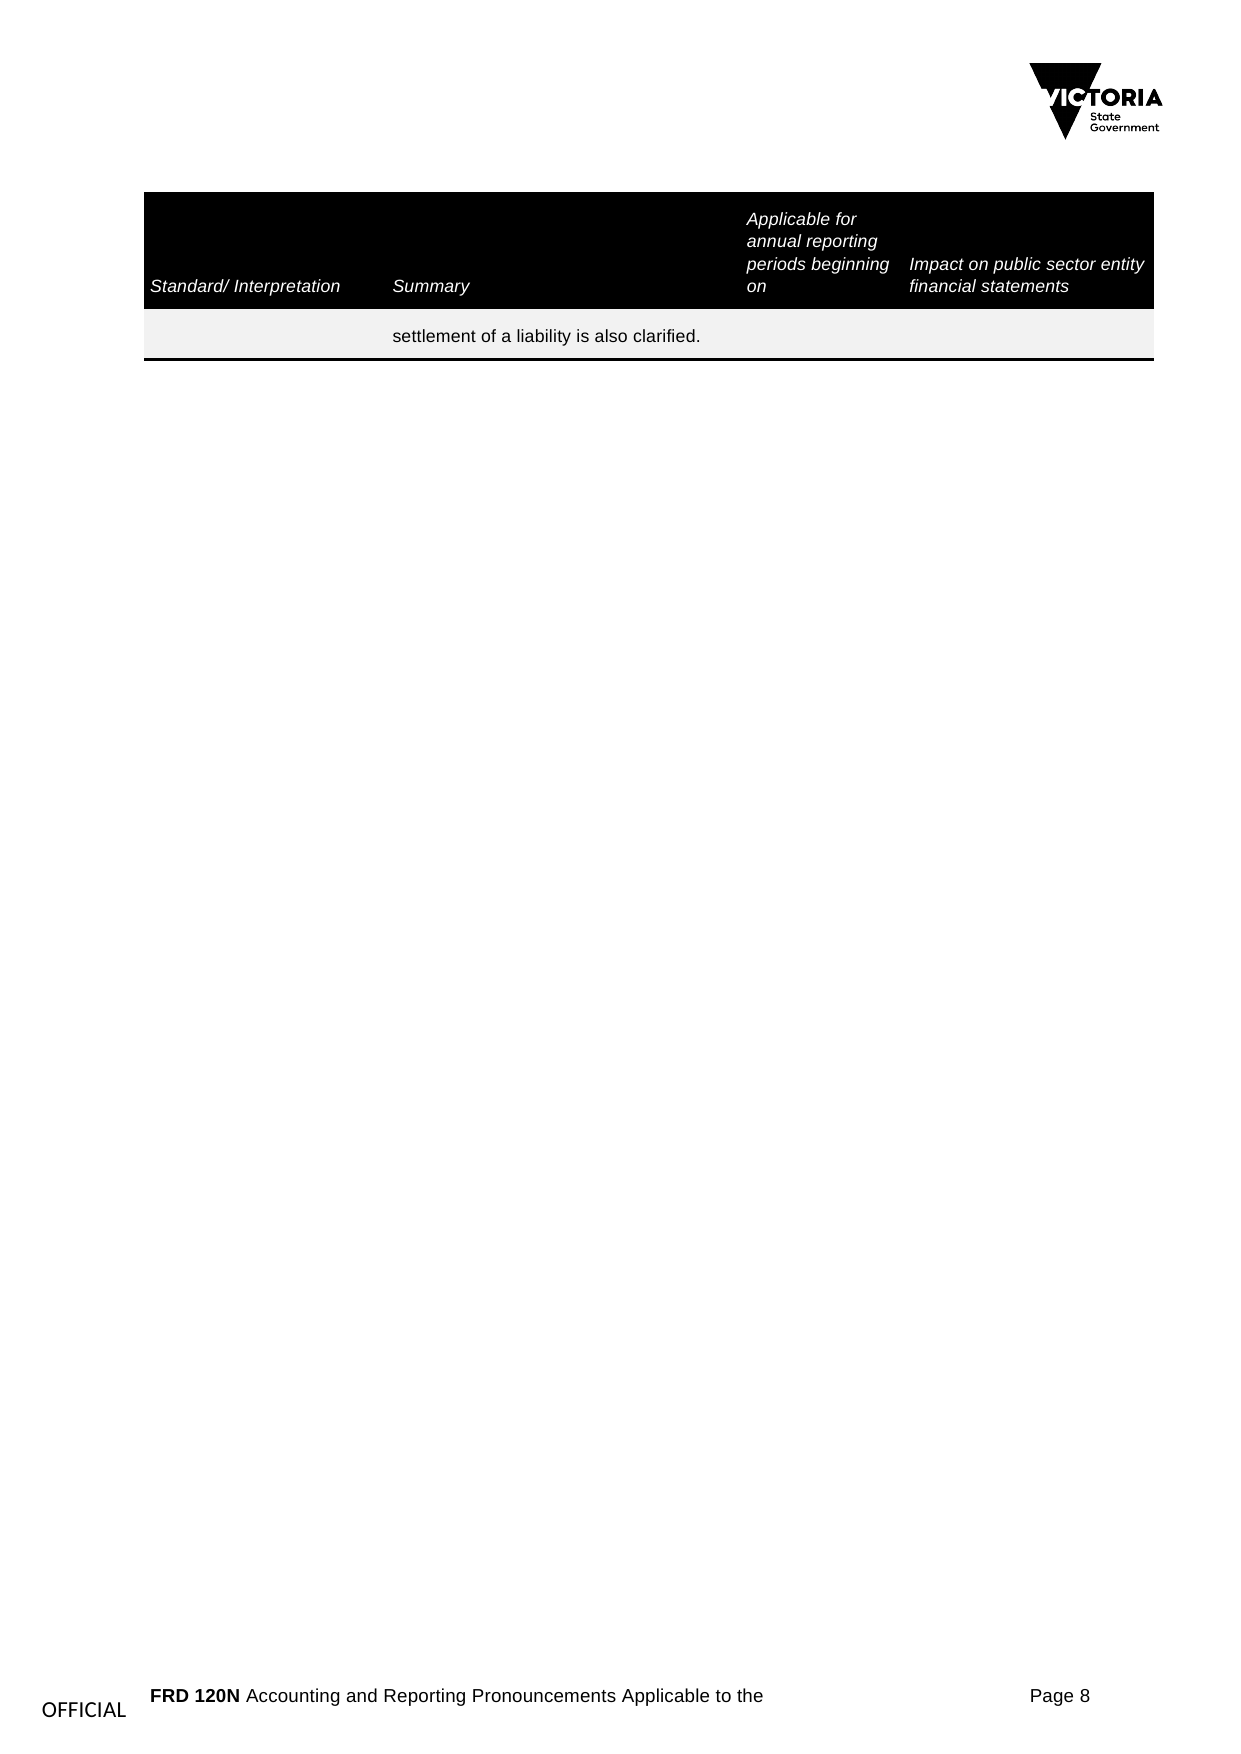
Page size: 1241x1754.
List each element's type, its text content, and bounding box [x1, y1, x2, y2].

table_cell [903, 309, 1154, 358]
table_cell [386, 309, 741, 358]
table_header Impact on public sector entity financial statements [903, 192, 1154, 309]
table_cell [741, 309, 903, 358]
picture [1029, 63, 1163, 140]
table_header Standard/ Interpretation [144, 192, 386, 309]
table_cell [144, 309, 386, 358]
table_header Summary [386, 192, 741, 309]
table_header Applicable for annual reporting periods beginning on [741, 192, 903, 309]
